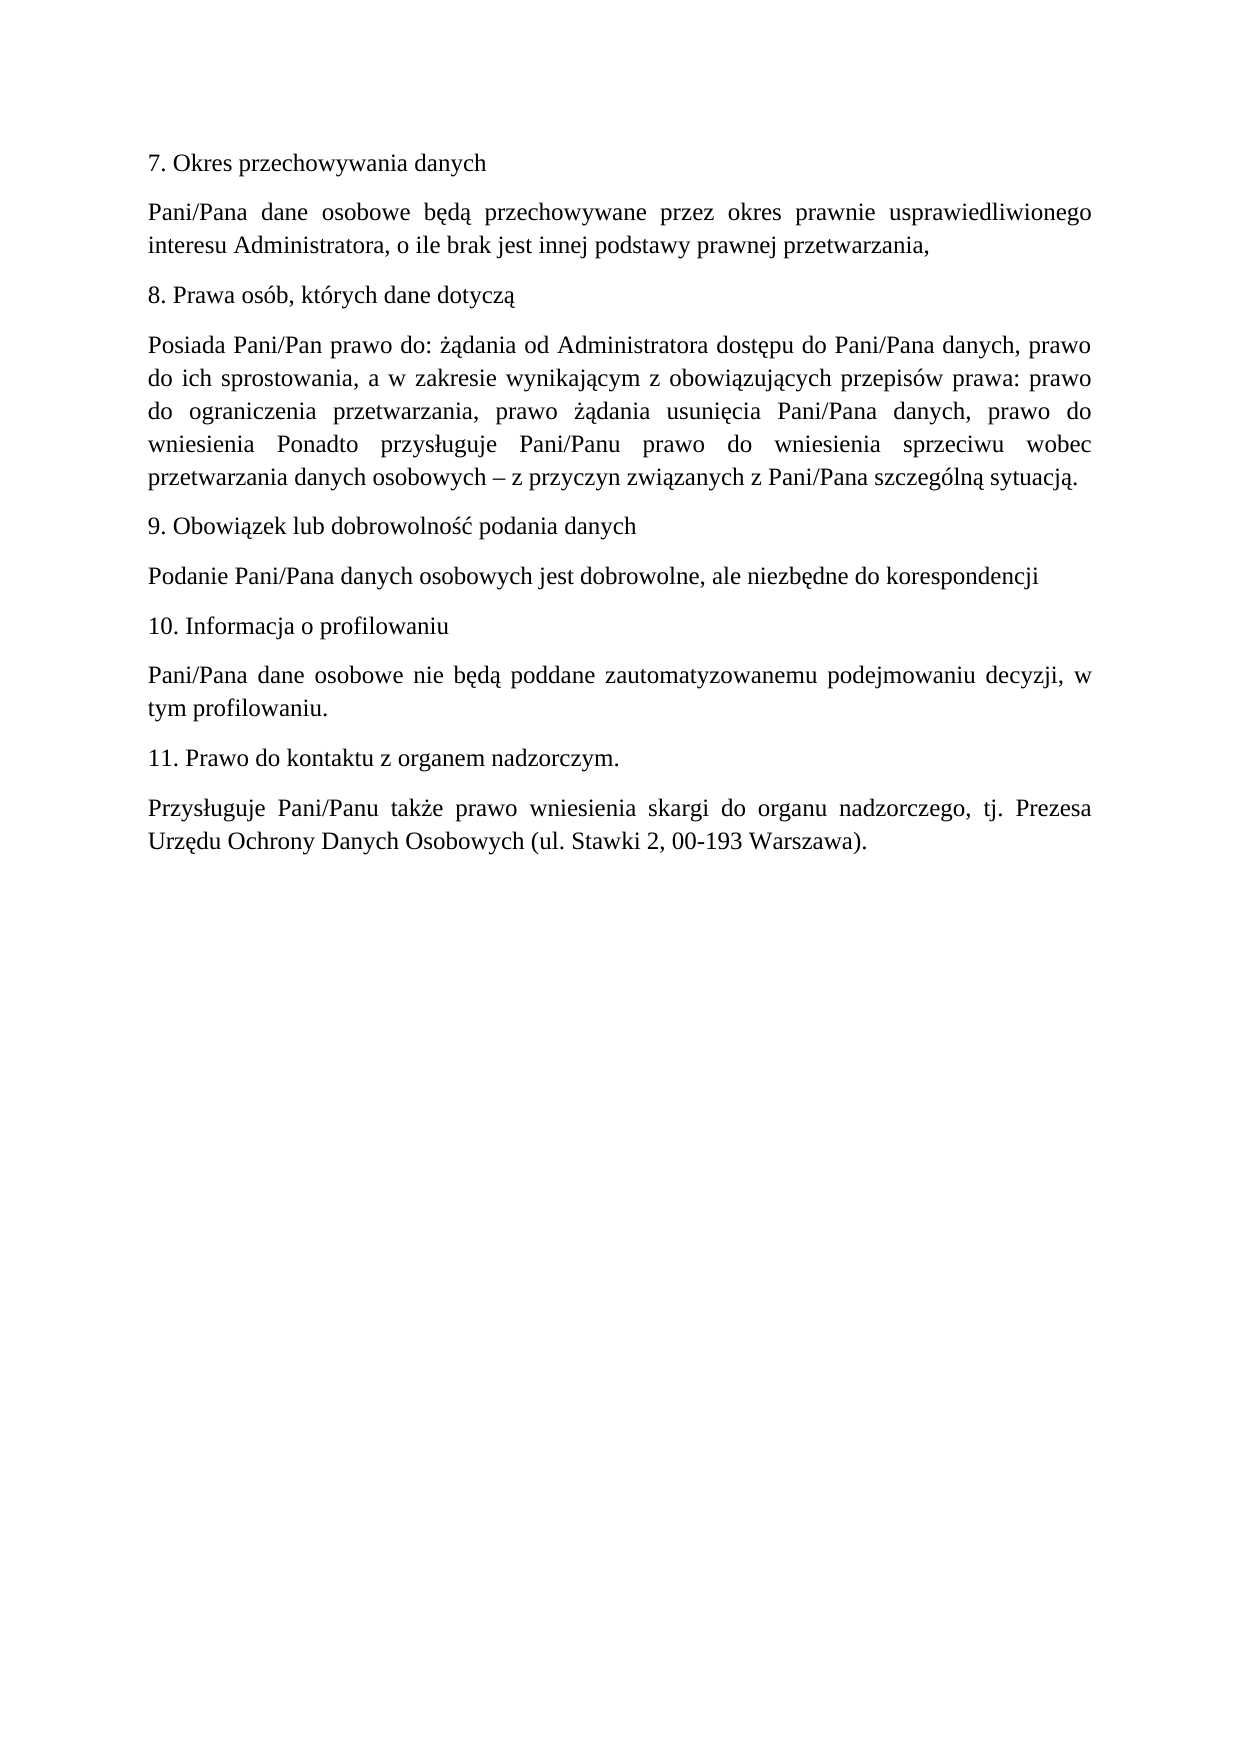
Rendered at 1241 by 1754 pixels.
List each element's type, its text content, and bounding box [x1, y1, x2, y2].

text Pani/Pana dane osobowe nie będą poddane zautomatyzowanemu podejmowaniu decyzji, w tym profilowaniu. [148, 661, 1093, 722]
text 10. Informacja o profilowaniu [148, 611, 1093, 639]
text 9. Obowiązek lub dobrowolność podania danych [148, 511, 1093, 540]
text Posiada Pani/Pan prawo do: żądania od Administratora dostępu do Pani/Pana danych, prawo do ich sprostowania, a w zakresie wynikającym z obowiązujących przepisów prawa: prawo do ograniczenia przetwarzania, prawo żądania usunięcia Pani/Pana danych, prawo do wniesienia Ponadto przysługuje Pani/Panu prawo do wniesienia sprzeciwu wobec przetwarzania danych osobowych – z przyczyn związanych z Pani/Pana szczególną sytuacją. [148, 330, 1093, 491]
text Pani/Pana dane osobowe będą przechowywane przez okres prawnie usprawiedliwionego interesu Administratora, o ile brak jest innej podstawy prawnej przetwarzania, [148, 197, 1093, 259]
text 8. Prawa osób, których dane dotyczą [148, 280, 1093, 309]
text Przysługuje Pani/Panu także prawo wniesienia skargi do organu nadzorczego, tj. Prezesa Urzędu Ochrony Danych Osobowych (ul. Stawki 2, 00-193 Warszawa). [148, 793, 1093, 855]
text 7. Okres przechowywania danych [148, 148, 1093, 176]
text 11. Prawo do kontaktu z organem nadzorczym. [148, 743, 1093, 772]
text Podanie Pani/Pana danych osobowych jest dobrowolne, ale niezbędne do korespondencji [148, 561, 1093, 590]
